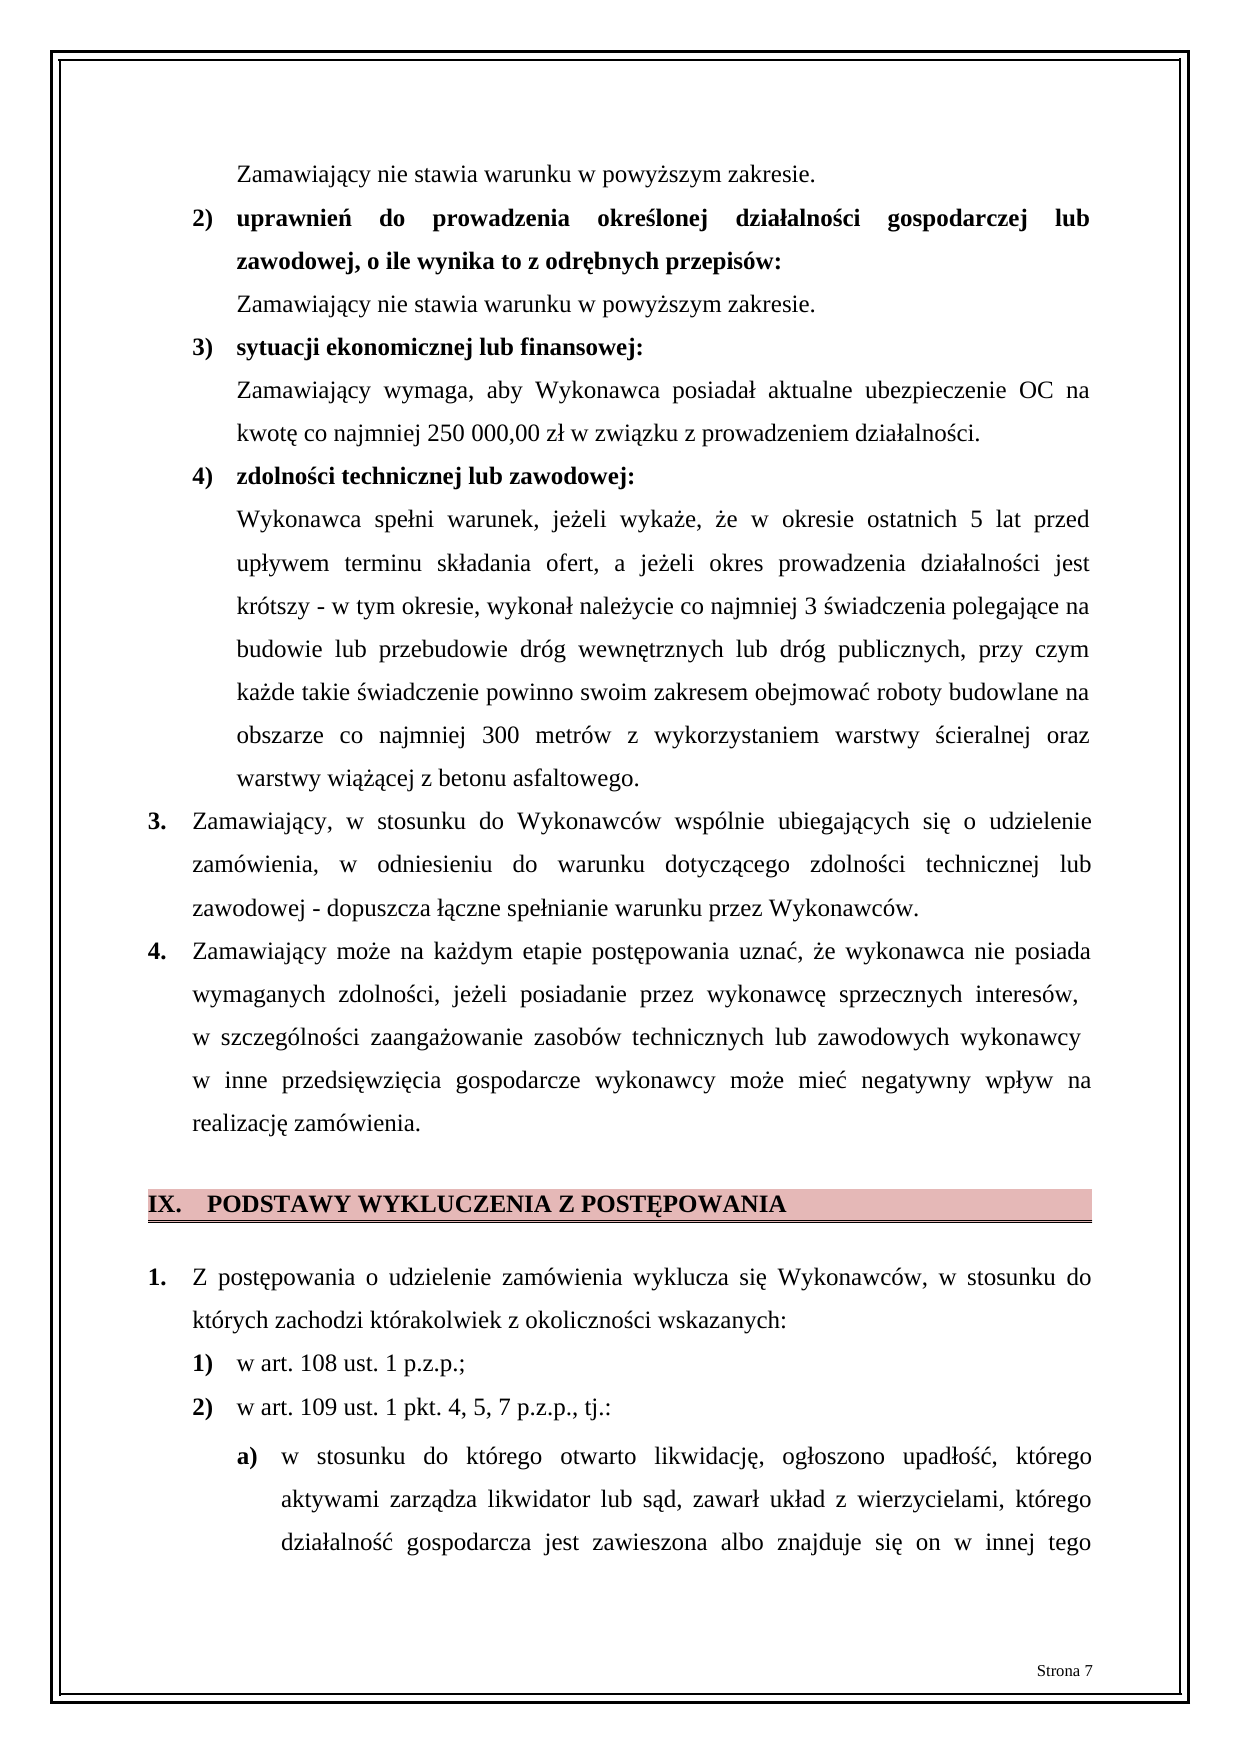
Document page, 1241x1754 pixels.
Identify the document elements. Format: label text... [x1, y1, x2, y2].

text Zamawiający wymaga, aby Wykonawca posiadał aktualne ubezpieczenie OC na kwotę co najmniej 250 000,00 zł w związku z prowadzeniem działalności. [236, 375, 1090, 447]
text 3) sytuacji ekonomicznej lub finansowej: [192, 332, 1090, 361]
text Zamawiający nie stawia warunku w powyższym zakresie. [236, 289, 1090, 318]
text 4) zdolności technicznej lub zawodowej: [192, 461, 1090, 490]
text 1. Z postępowania o udzielenie zamówienia wyklucza się Wykonawców, w stosunku do których zachodzi którakolwiek z okoliczności wskazanych: [148, 1262, 1092, 1334]
text 4. Zamawiający może na każdym etapie postępowania uznać, że wykonawca nie posiada wymaganych zdolności, jeżeli posiadanie przez wykonawcę sprzecznych interesów, w szczególności zaangażowanie zasobów technicznych lub zawodowych wykonawcy w inne przedsięwzięcia gospodarcze wykonawcy może mieć negatywny wpływ na realizację zamówienia. [148, 936, 1092, 1137]
text 1) w art. 108 ust. 1 p.z.p.; [192, 1348, 1092, 1377]
text 2) w art. 109 ust. 1 pkt. 4, 5, 7 p.z.p., tj.: [192, 1392, 1092, 1420]
text Zamawiający nie stawia warunku w powyższym zakresie. [236, 159, 1090, 188]
text IX. PODSTAWY WYKLUCZENIA Z POSTĘPOWANIA [148, 1189, 1092, 1220]
text Wykonawca spełni warunek, jeżeli wykaże, że w okresie ostatnich 5 lat przed upływem terminu składania ofert, a jeżeli okres prowadzenia działalności jest krótszy - w tym okresie, wykonał należycie co najmniej 3 świadczenia polegające na budowie lub przebudowie dróg wewnętrznych lub dróg publicznych, przy czym każde takie świadczenie powinno swoim zakresem obejmować roboty budowlane na obszarze co najmniej 300 metrów z wykorzystaniem warstwy ścieralnej oraz warstwy wiążącej z betonu asfaltowego. [236, 504, 1090, 792]
text 3. Zamawiający, w stosunku do Wykonawców wspólnie ubiegających się o udzielenie zamówienia, w odniesieniu do warunku dotyczącego zdolności technicznej lub zawodowej - dopuszcza łączne spełnianie warunku przez Wykonawców. [148, 806, 1092, 921]
text 2) uprawnień do prowadzenia określonej działalności gospodarczej lub zawodowej, o ile wynika to z odrębnych przepisów: [192, 203, 1090, 274]
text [237, 1441, 1092, 1556]
